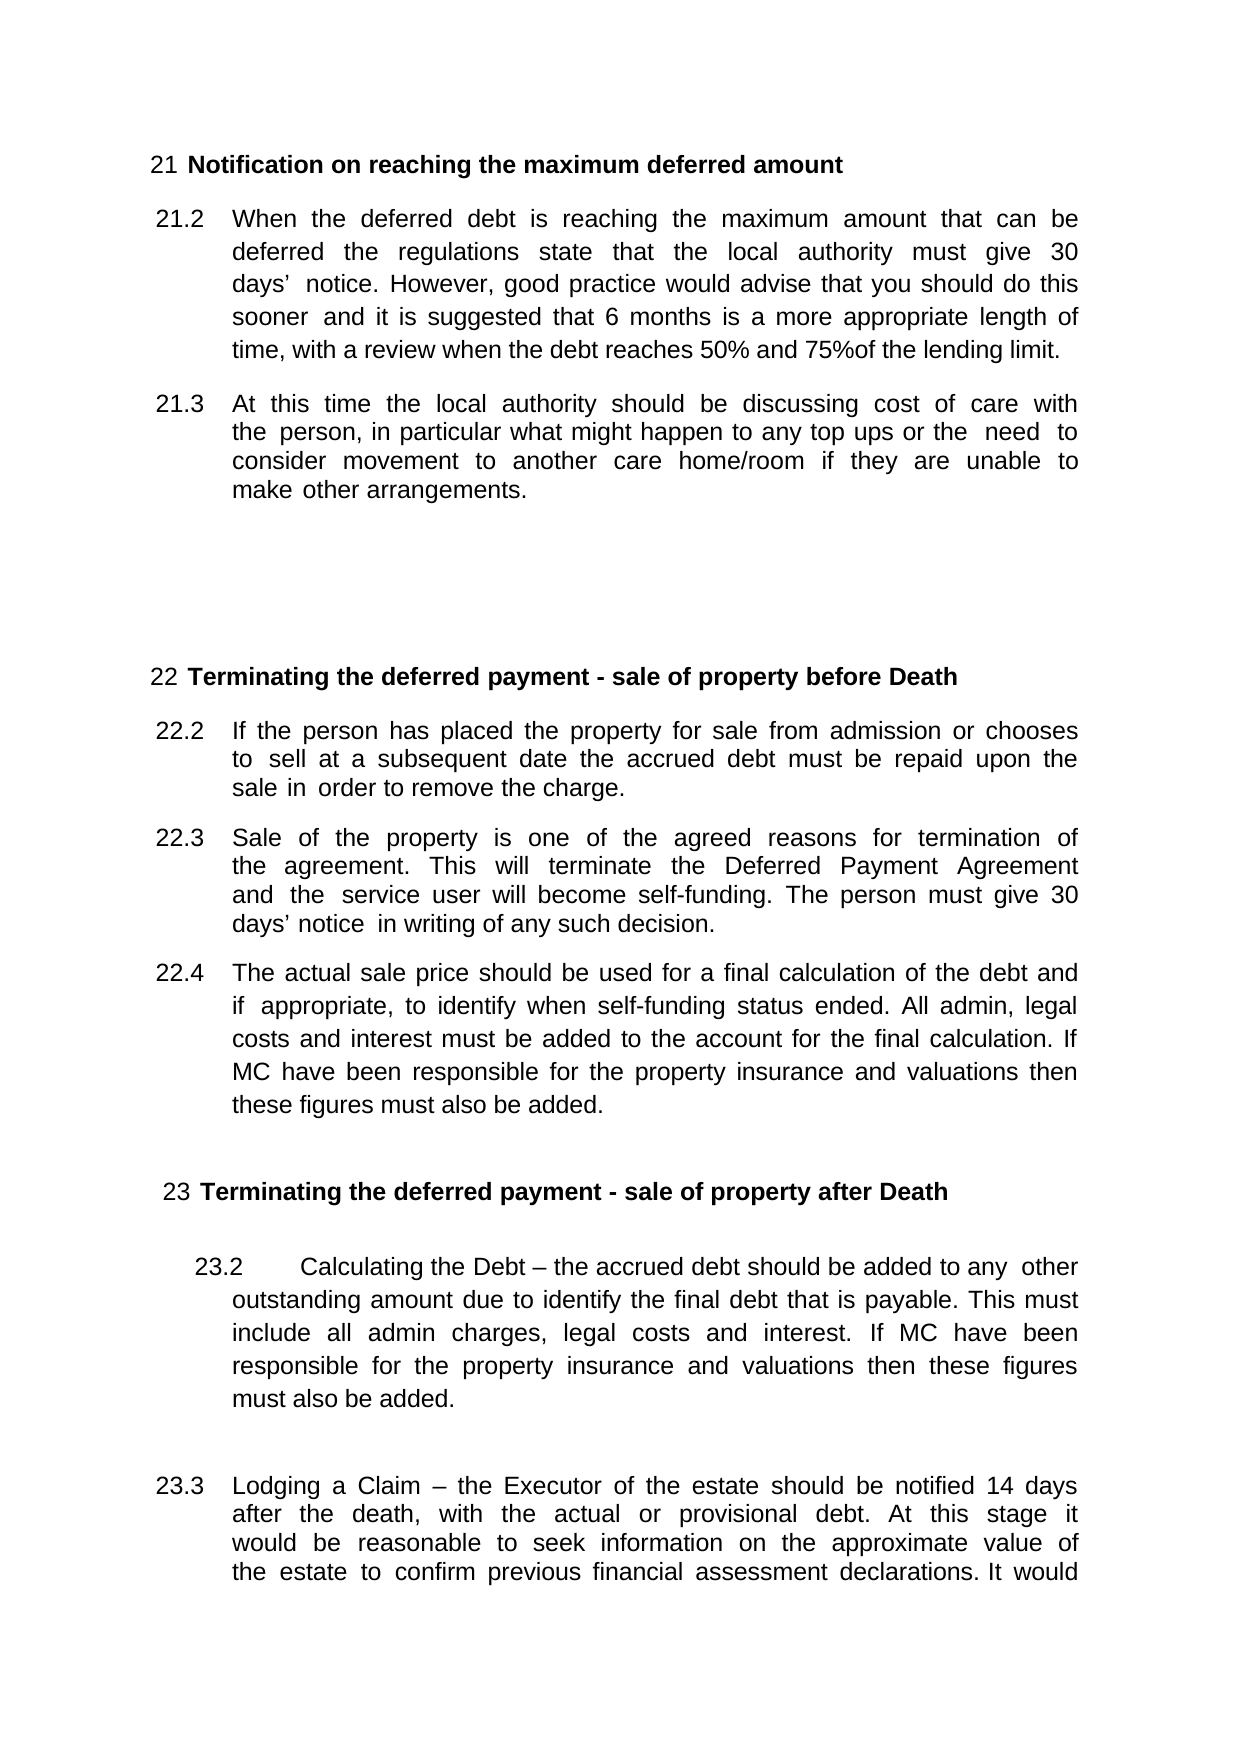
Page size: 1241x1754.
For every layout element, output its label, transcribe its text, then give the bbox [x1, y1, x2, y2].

list Sale of the property is one of the agreed reasons for termination of the agreement. This will terminate the Deferred Payment Agreement and the service user will become self-funding. The person must give 30 days’ notice in writing of any such decision. [155, 823, 1079, 938]
list The actual sale price should be used for a final calculation of the debt and if appropriate, to identify when self-funding status ended. All admin, legal costs and interest must be added to the account for the final calculation. If MC have been responsible for the property insurance and valuations then these figures must also be added. [155, 958, 1078, 1119]
list Terminating the deferred payment - sale of property after Death [162, 1177, 1090, 1206]
list Calculating the Debt – the accrued debt should be added to any other outstanding amount due to identify the final debt that is payable. This must include all admin charges, legal costs and interest. If MC have been responsible for the property insurance and valuations then these figures must also be added. [194, 1252, 1078, 1413]
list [155, 1471, 1079, 1586]
list When the deferred debt is reaching the maximum amount that can be deferred the regulations state that the local authority must give 30 days’ notice. However, good practice would advise that you should do this sooner and it is suggested that 6 months is a more appropriate length of time, with a review when the debt reaches 50% and 75%of the lending limit. [155, 204, 1079, 364]
list Terminating the deferred payment - sale of property before Death [150, 662, 1090, 690]
list At this time the local authority should be discussing cost of care with the person, in particular what might happen to any top ups or the need to consider movement to another care home/room if they are unable to make other arrangements. [155, 389, 1079, 504]
list Notification on reaching the maximum deferred amount [150, 150, 1090, 179]
list If the person has placed the property for sale from admission or chooses to sell at a subsequent date the accrued debt must be repaid upon the sale in order to remove the charge. [155, 716, 1079, 802]
